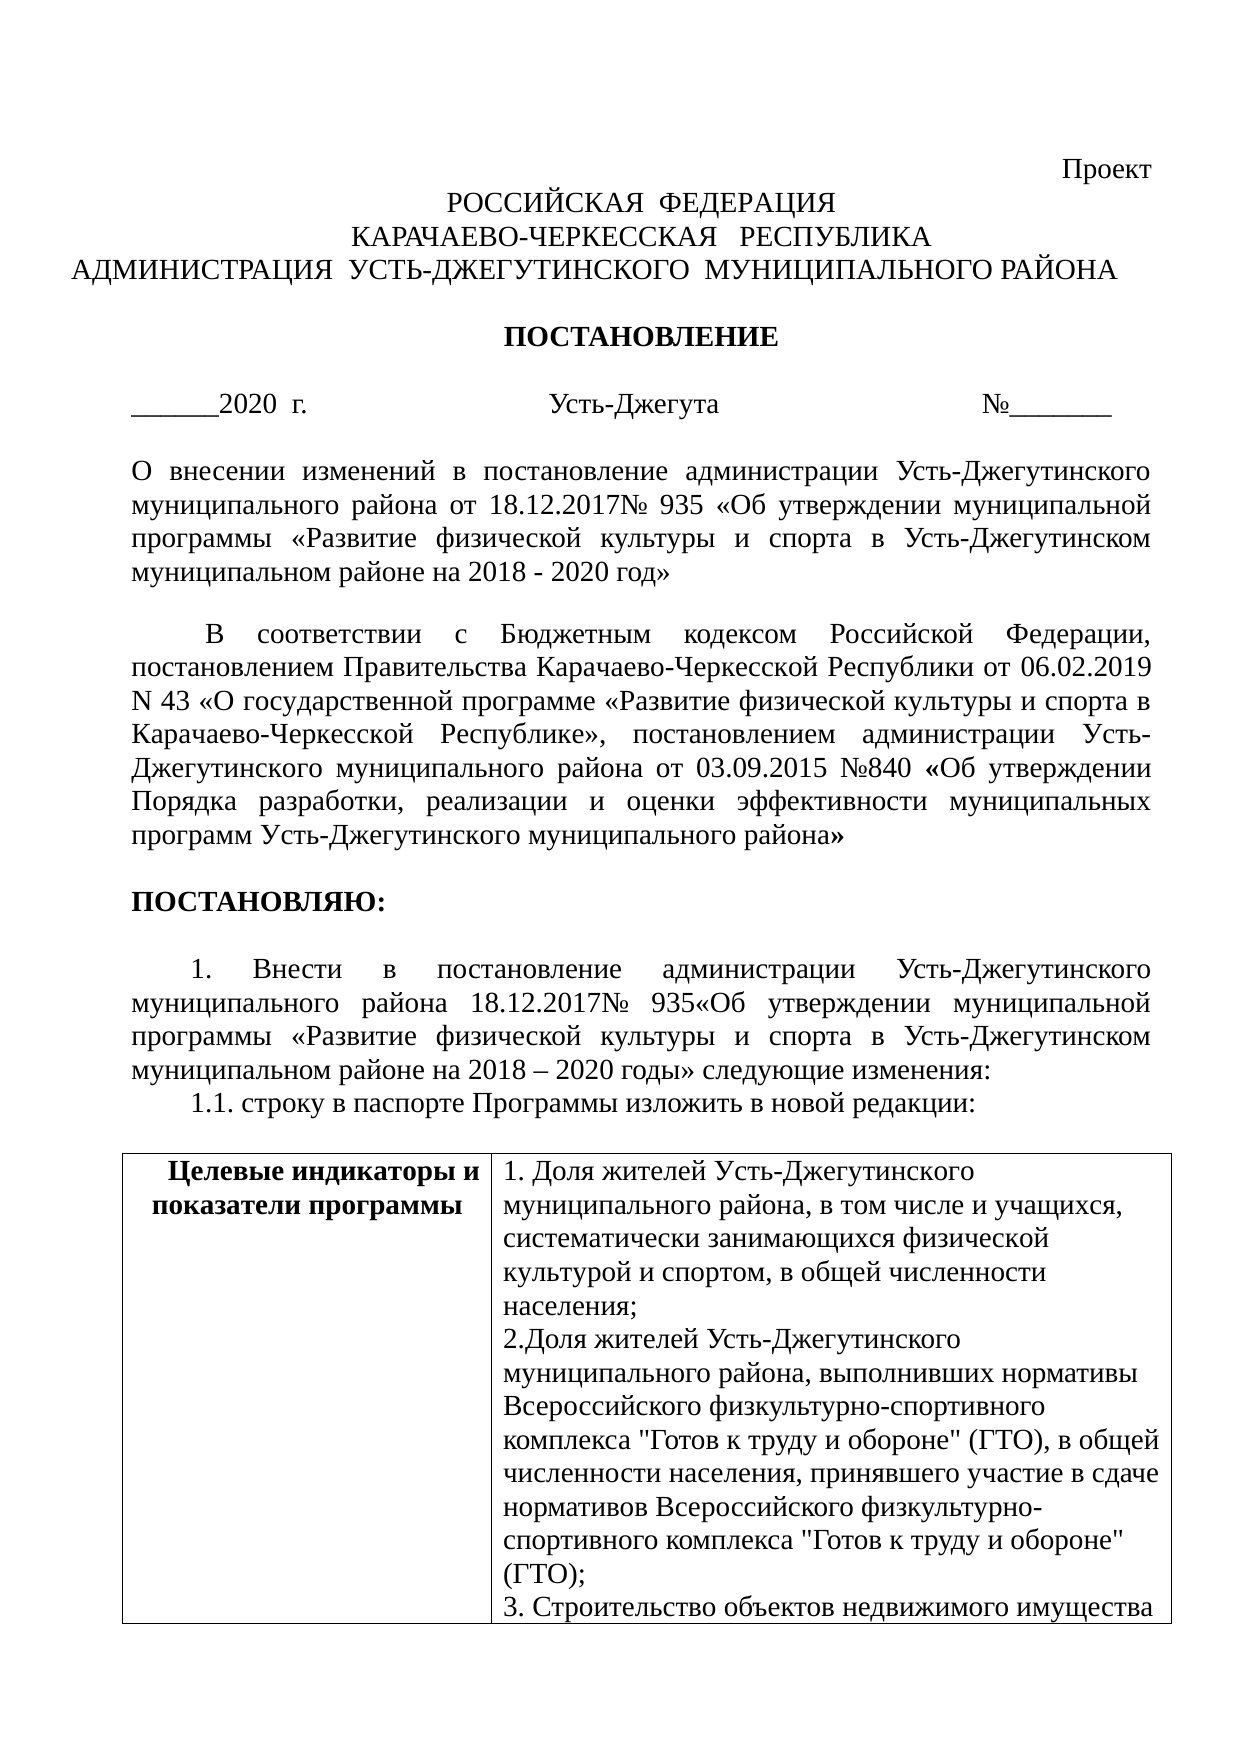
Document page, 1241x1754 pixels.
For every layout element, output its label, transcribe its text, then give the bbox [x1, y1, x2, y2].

text ______2020 г. Усть-Джегута №_______ [131, 386, 1152, 420]
text КАРАЧАЕВО-ЧЕРКЕССКАЯ РЕСПУБЛИКА [131, 219, 1152, 252]
text В соответствии с Бюджетным кодексом Российской Федерации, постановлением Правительства Карачаево-Черкесской Республики от 06.02.2019 N 43 «О государственной программе «Развитие физической культуры и спорта в Карачаево-Черкесской Республике», постановлением администрации Усть-Джегутинского муниципального района от 03.09.2015 №840 «Об утверждении Порядка разработки, реализации и оценки эффективности муниципальных программ Усть-Джегутинского муниципального района» [131, 616, 1152, 851]
text АДМИНИСТРАЦИЯ УСТЬ-ДЖЕГУТИНСКОГО МУНИЦИПАЛЬНОГО РАЙОНА [37, 252, 1152, 286]
text 1. Внести в постановление администрации Усть-Джегутинского муниципального района 18.12.2017№ 935«Об утверждении муниципальной программы «Развитие физической культуры и спорта в Усть-Джегутинском муниципальном районе на 2018 – 2020 годы» следующие изменения: [131, 951, 1152, 1085]
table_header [492, 1154, 1171, 1623]
text 1.1. строку в паспорте Программы изложить в новой редакции: [131, 1085, 1152, 1119]
text РОССИЙСКАЯ ФЕДЕРАЦИЯ [131, 185, 1152, 219]
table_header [123, 1154, 491, 1623]
text ПОСТАНОВЛЕНИЕ [131, 319, 1152, 353]
text О внесении изменений в постановление администрации Усть-Джегутинского муниципального района от 18.12.2017№ 935 «Об утверждении муниципальной программы «Развитие физической культуры и спорта в Усть-Джегутинском муниципальном районе на 2018 - 2020 год» [131, 453, 1152, 588]
text ПОСТАНОВЛЯЮ: [131, 884, 1152, 918]
text Проект [131, 152, 1152, 185]
